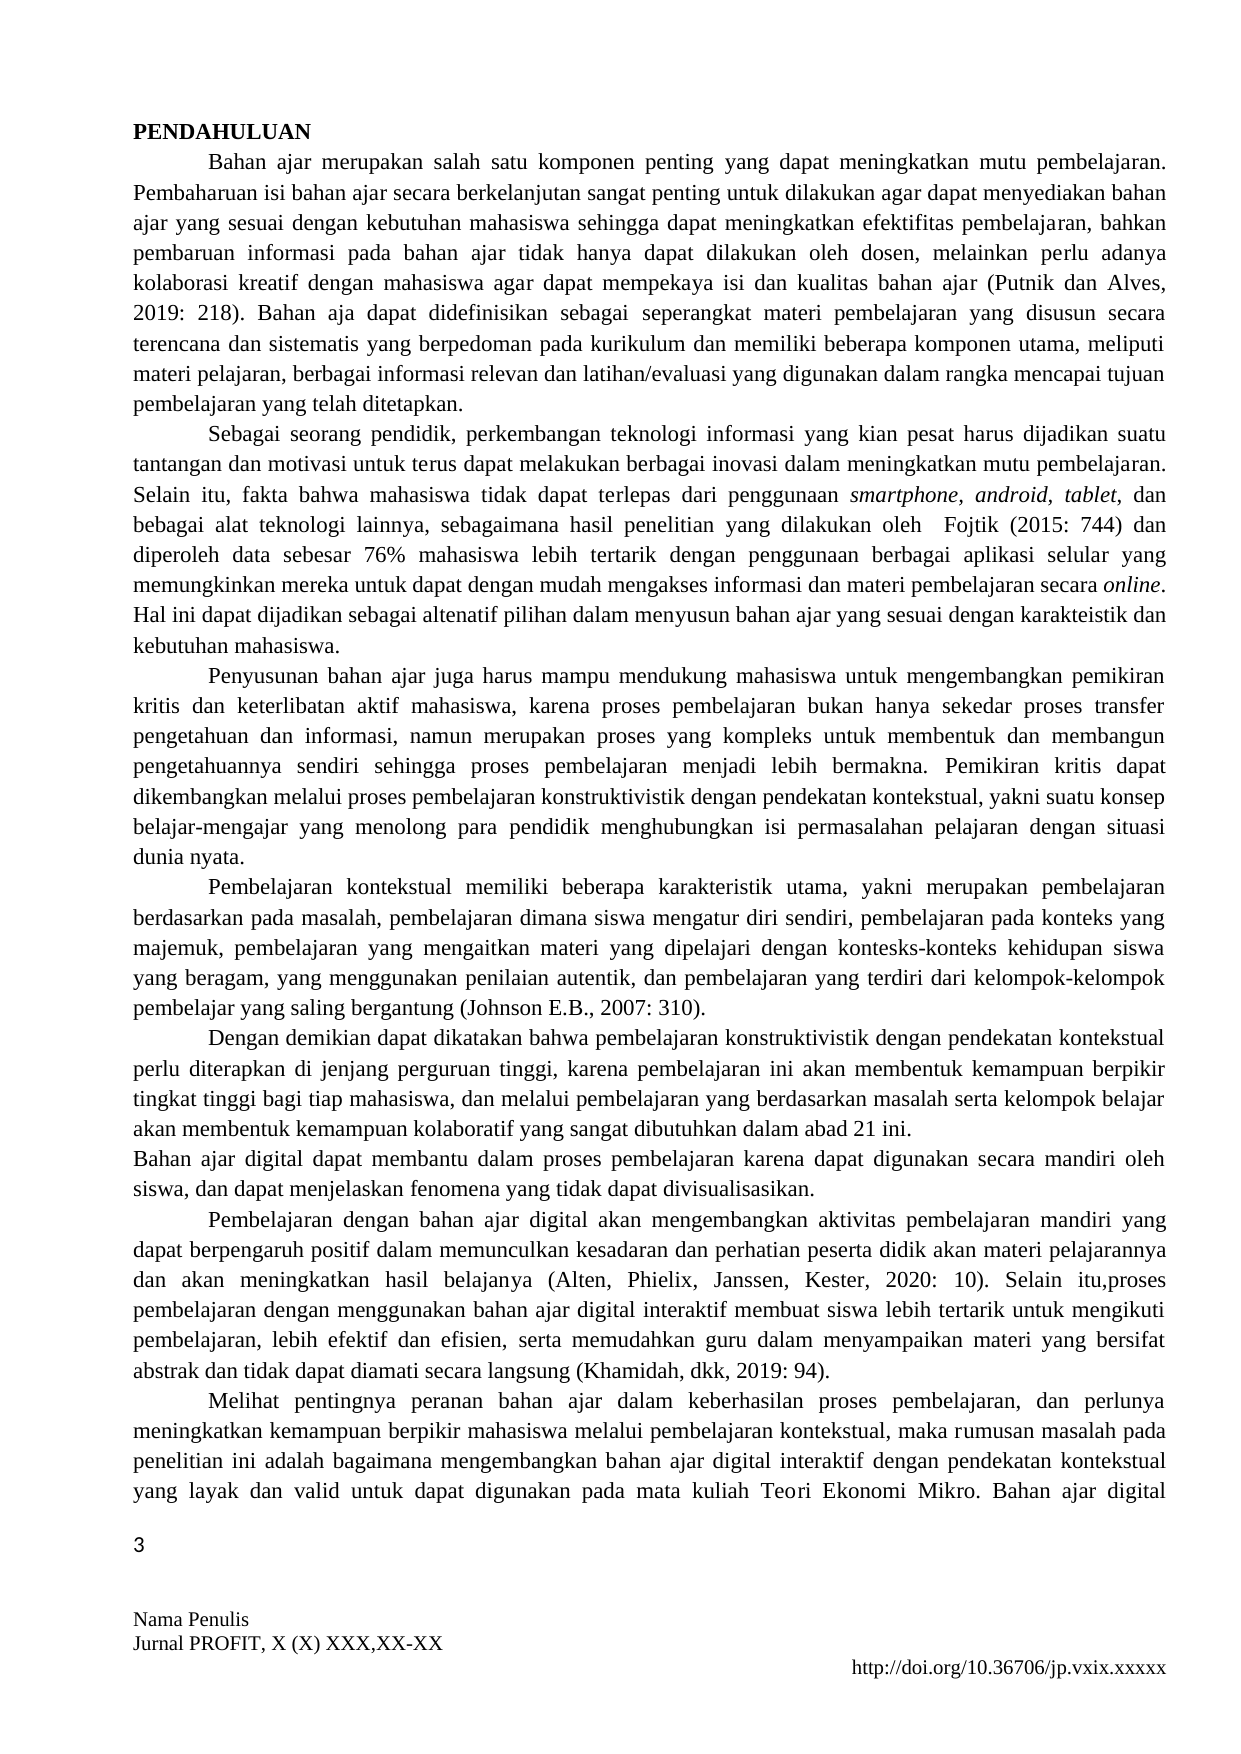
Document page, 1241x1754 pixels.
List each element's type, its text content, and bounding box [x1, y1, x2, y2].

text Dengan demikian dapat dikatakan bahwa pembelajaran konstruktivistik dengan pendekatan kontekstual perlu diterapkan di jenjang perguruan tinggi, karena pembelajaran ini akan membentuk kemampuan berpikir tingkat tinggi bagi tiap mahasiswa, dan melalui pembelajaran yang berdasarkan masalah serta kelompok belajar akan membentuk kemampuan kolaboratif yang sangat dibutuhkan dalam abad 21 ini. [133, 1024, 1166, 1141]
text Pembelajaran kontekstual memiliki beberapa karakteristik utama, yakni merupakan pembelajaran berdasarkan pada masalah, pembelajaran dimana siswa mengatur diri sendiri, pembelajaran pada konteks yang majemuk, pembelajaran yang mengaitkan materi yang dipelajari dengan kontesks-konteks kehidupan siswa yang beragam, yang menggunakan penilaian autentik, dan pembelajaran yang terdiri dari kelompok-kelompok pembelajar yang saling bergantung (Johnson E.B., 2007: 310). [133, 873, 1166, 1021]
text Sebagai seorang pendidik, perkembangan teknologi informasi yang kian pesat harus dijadikan suatu tantangan dan motivasi untuk terus dapat melakukan berbagai inovasi dalam meningkatkan mutu pembelajaran. Selain itu, fakta bahwa mahasiswa tidak dapat terlepas dari penggunaan smartphone, android, tablet, dan bebagai alat teknologi lainnya, sebagaimana hasil penelitian yang dilakukan oleh Fojtik (2015: 744) dan diperoleh data sebesar 76% mahasiswa lebih tertarik dengan penggunaan berbagai aplikasi selular yang memungkinkan mereka untuk dapat dengan mudah mengakses informasi dan materi pembelajaran secara online. Hal ini dapat dijadikan sebagai altenatif pilihan dalam menyusun bahan ajar yang sesuai dengan karakteistik dan kebutuhan mahasiswa. [133, 420, 1166, 658]
text Bahan ajar merupakan salah satu komponen penting yang dapat meningkatkan mutu pembelajaran. Pembaharuan isi bahan ajar secara berkelanjutan sangat penting untuk dilakukan agar dapat menyediakan bahan ajar yang sesuai dengan kebutuhan mahasiswa sehingga dapat meningkatkan efektifitas pembelajaran, bahkan pembaruan informasi pada bahan ajar tidak hanya dapat dilakukan oleh dosen, melainkan perlu adanya kolaborasi kreatif dengan mahasiswa agar dapat mempekaya isi dan kualitas bahan ajar (Putnik dan Alves, 2019: 218). Bahan aja dapat didefinisikan sebagai seperangkat materi pembelajaran yang disusun secara terencana dan sistematis yang berpedoman pada kurikulum dan memiliki beberapa komponen utama, meliputi materi pelajaran, berbagai informasi relevan dan latihan/evaluasi yang digunakan dalam rangka mencapai tujuan pembelajaran yang telah ditetapkan. [133, 148, 1166, 416]
text PENDAHULUAN [133, 118, 1166, 144]
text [133, 1387, 1166, 1504]
text Penyusunan bahan ajar juga harus mampu mendukung mahasiswa untuk mengembangkan pemikiran kritis dan keterlibatan aktif mahasiswa, karena proses pembelajaran bukan hanya sekedar proses transfer pengetahuan dan informasi, namun merupakan proses yang kompleks untuk membentuk dan membangun pengetahuannya sendiri sehingga proses pembelajaran menjadi lebih bermakna. Pemikiran kritis dapat dikembangkan melalui proses pembelajaran konstruktivistik dengan pendekatan kontekstual, yakni suatu konsep belajar-mengajar yang menolong para pendidik menghubungkan isi permasalahan pelajaran dengan situasi dunia nyata. [133, 662, 1166, 869]
text Pembelajaran dengan bahan ajar digital akan mengembangkan aktivitas pembelajaran mandiri yang dapat berpengaruh positif dalam memunculkan kesadaran dan perhatian peserta didik akan materi pelajarannya dan akan meningkatkan hasil belajanya (Alten, Phielix, Janssen, Kester, 2020: 10). Selain itu,proses pembelajaran dengan menggunakan bahan ajar digital interaktif membuat siswa lebih tertarik untuk mengikuti pembelajaran, lebih efektif dan efisien, serta memudahkan guru dalam menyampaikan materi yang bersifat abstrak dan tidak dapat diamati secara langsung (Khamidah, dkk, 2019: 94). [133, 1206, 1166, 1383]
text Bahan ajar digital dapat membantu dalam proses pembelajaran karena dapat digunakan secara mandiri oleh siswa, dan dapat menjelaskan fenomena yang tidak dapat divisualisasikan. [133, 1145, 1166, 1202]
